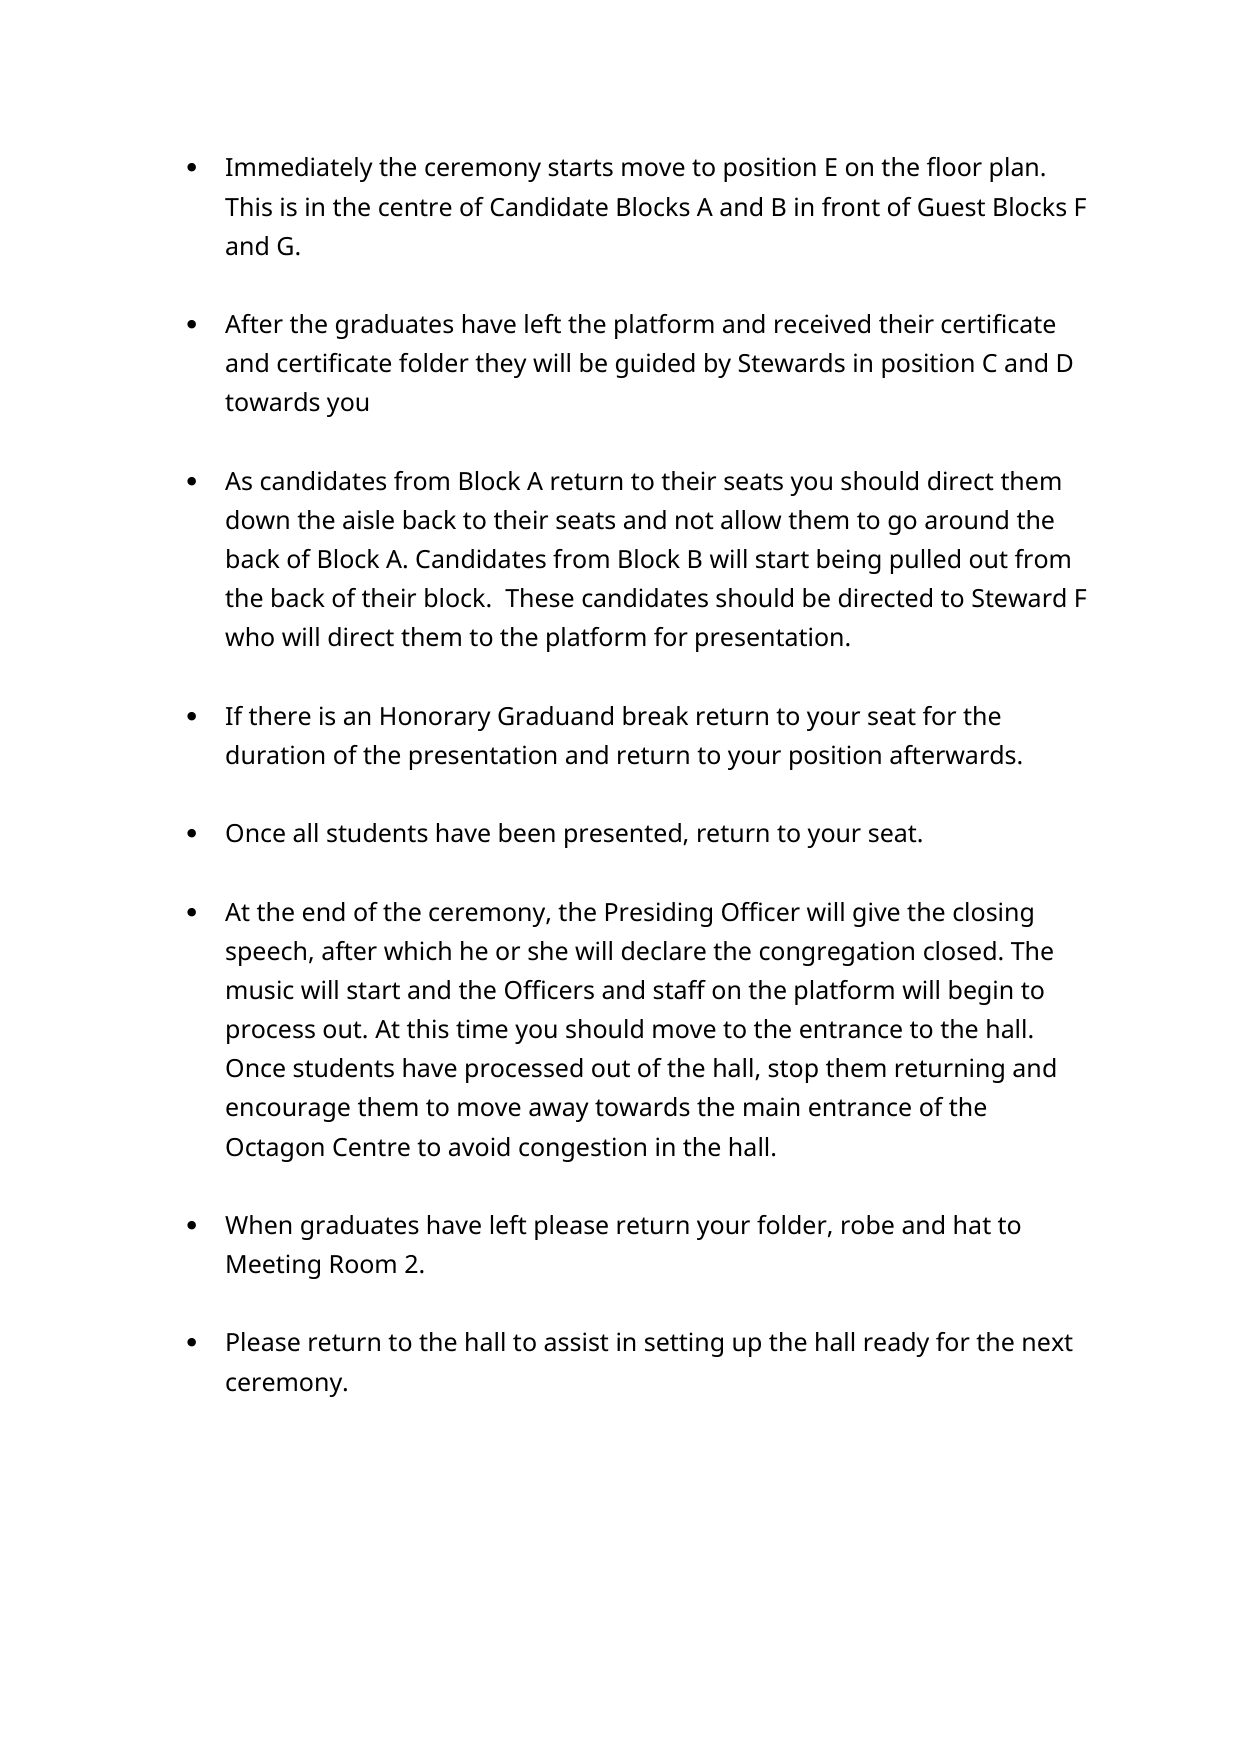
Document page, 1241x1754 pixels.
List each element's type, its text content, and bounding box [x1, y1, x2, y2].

list If there is an Honorary Graduand break return to your seat for the duration of the presentation and return to your position afterwards. [187, 698, 1090, 772]
list After the graduates have left the platform and received their certificate and certificate folder they will be guided by Stewards in position C and D towards you [187, 307, 1090, 419]
list Please return to the hall to assist in setting up the hall ready for the next ceremony. [187, 1325, 1090, 1398]
list When graduates have left please return your folder, robe and hat to Meeting Room 2. [187, 1207, 1090, 1281]
list Once all students have been presented, return to your seat. [187, 816, 1090, 850]
list At the end of the ceremony, the Presiding Officer will give the closing speech, after which he or she will declare the congregation closed. The music will start and the Officers and staff on the platform will begin to process out. At this time you should move to the entrance to the hall. Once students have processed out of the hall, stop them returning and encourage them to move away towards the main entrance of the Octagon Centre to avoid congestion in the hall. [187, 894, 1090, 1163]
list As candidates from Block A return to their seats you should direct them down the aisle back to their seats and not allow them to go around the back of Block A. Candidates from Block B will start being pulled out from the back of their block. These candidates should be directed to Steward F who will direct them to the platform for presentation. [187, 463, 1090, 654]
list Immediately the ceremony starts move to position E on the floor plan. This is in the centre of Candidate Blocks A and B in front of Guest Blocks F and G. [187, 150, 1090, 262]
